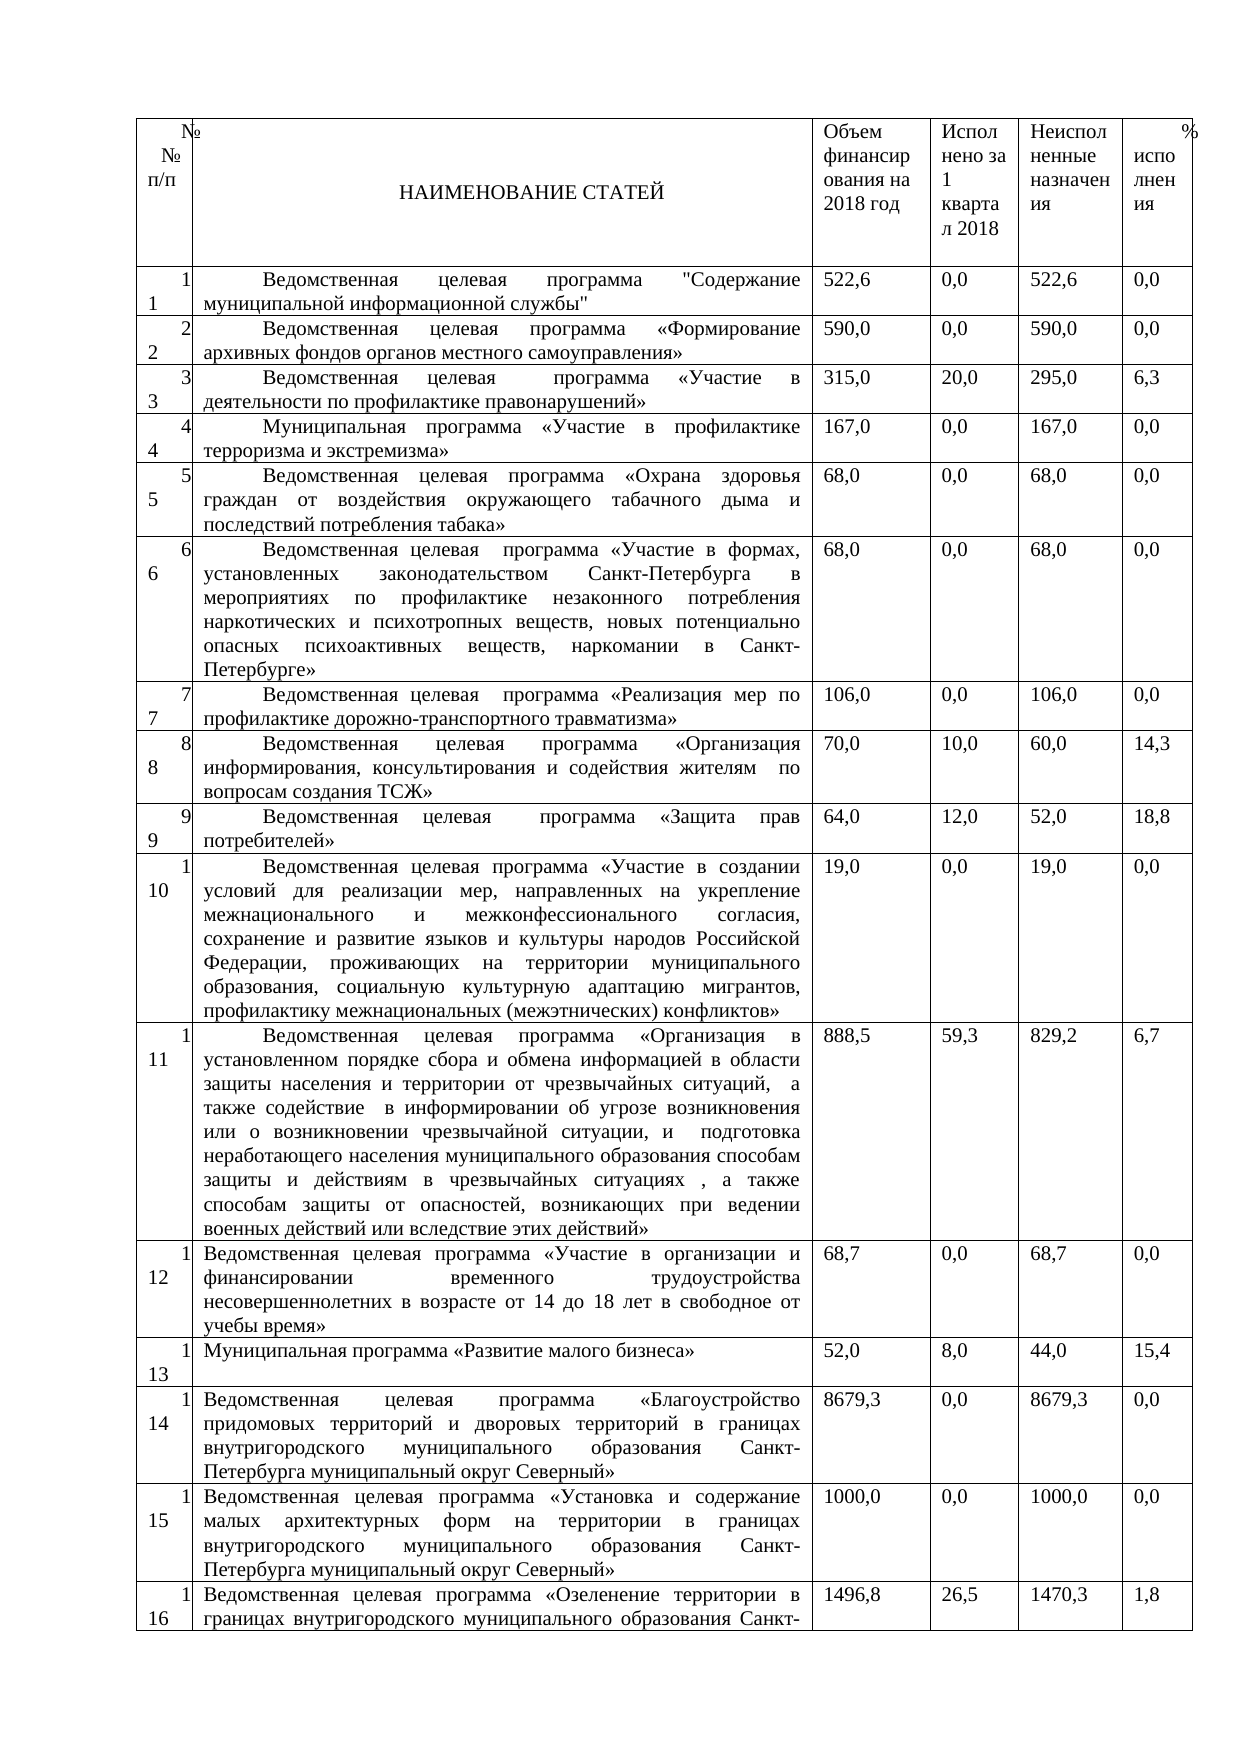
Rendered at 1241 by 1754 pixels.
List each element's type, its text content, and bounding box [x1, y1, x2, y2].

table_header Неисполненные назначения [1019, 119, 1122, 266]
table_cell 0,0 [1123, 316, 1192, 364]
table_cell 167,0 [813, 414, 930, 462]
table_cell 0,0 [931, 463, 1018, 536]
table_cell 0,0 [1123, 1484, 1192, 1581]
table_cell 18,8 [1123, 804, 1192, 852]
table_cell 66 [137, 537, 192, 681]
table_cell 106,0 [1019, 682, 1122, 730]
table_cell 88 [137, 731, 192, 803]
table_cell 106,0 [813, 682, 930, 730]
table_cell 68,7 [1019, 1241, 1122, 1337]
table_cell 44 [137, 414, 192, 462]
table_cell 0,0 [1123, 1241, 1192, 1337]
table_header № №п/п [137, 119, 192, 266]
table_cell 1000,0 [1019, 1484, 1122, 1581]
table_cell 8679,3 [1019, 1387, 1122, 1483]
table_cell 0,0 [1123, 463, 1192, 536]
table_cell Ведомственная целевая программа «Защита прав потребителей» [193, 804, 812, 852]
table_cell Ведомственная целевая программа "Содержание муниципальной информационной службы" [193, 267, 812, 315]
table_cell Ведомственная целевая программа «Охрана здоровья граждан от воздействия окружающего табачного дыма и последствий потребления табака» [193, 463, 812, 536]
table_cell 19,0 [1019, 854, 1122, 1022]
table_cell 20,0 [931, 365, 1018, 413]
table_cell 114 [137, 1387, 192, 1483]
table_cell Ведомственная целевая программа «Благоустройство придомовых территорий и дворовых территорий в границах внутригородского муниципального образования Санкт-Петербурга муниципальный округ Северный» [193, 1387, 812, 1483]
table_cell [193, 1582, 812, 1630]
table_cell 112 [137, 1241, 192, 1337]
table_cell 14,3 [1123, 731, 1192, 803]
table_cell 0,0 [1123, 267, 1192, 315]
table_cell 590,0 [813, 316, 930, 364]
table_cell 0,0 [931, 1387, 1018, 1483]
table_cell 26,5 [931, 1582, 1018, 1630]
table_cell 68,0 [1019, 463, 1122, 536]
table_cell Ведомственная целевая программа «Реализация мер по профилактике дорожно-транспортного травматизма» [193, 682, 812, 730]
table_cell 115 [137, 1484, 192, 1581]
table_cell 19,0 [813, 854, 930, 1022]
table_cell 110 [137, 854, 192, 1022]
table_cell 10,0 [931, 731, 1018, 803]
table_cell 1,8 [1123, 1582, 1192, 1630]
table_cell 0,0 [931, 1484, 1018, 1581]
table_cell 68,0 [1019, 537, 1122, 681]
table_cell Ведомственная целевая программа «Установка и содержание малых архитектурных форм на территории в границах внутригородского муниципального образования Санкт-Петербурга муниципальный округ Северный» [193, 1484, 812, 1581]
table_cell 111 [137, 1023, 192, 1239]
table_cell 59,3 [931, 1023, 1018, 1239]
table_cell 68,0 [813, 537, 930, 681]
table_cell 0,0 [1123, 1387, 1192, 1483]
table_header Исполнено за 1 квартал 2018 [931, 119, 1018, 266]
table_cell 44,0 [1019, 1338, 1122, 1386]
table_cell 15,4 [1123, 1338, 1192, 1386]
table_cell 12,0 [931, 804, 1018, 852]
table_cell Ведомственная целевая программа «Участие в формах, установленных законодательством Санкт-Петербурга в мероприятиях по профилактике незаконного потребления наркотических и психотропных веществ, новых потенциально опасных психоактивных веществ, наркомании в Санкт-Петербурге» [193, 537, 812, 681]
table_cell 6,3 [1123, 365, 1192, 413]
table_cell 8,0 [931, 1338, 1018, 1386]
table_cell 22 [137, 316, 192, 364]
table_header %исполнения [1123, 119, 1192, 266]
table_cell Ведомственная целевая программа «Организация в установленном порядке сбора и обмена информацией в области защиты населения и территории от чрезвычайных ситуаций, а также содействие в информировании об угрозе возникновения или о возникновении чрезвычайной ситуации, и подготовка неработающего населения муниципального образования способам защиты и действиям в чрезвычайных ситуациях , а также способам защиты от опасностей, возникающих при ведении военных действий или вследствие этих действий» [193, 1023, 812, 1239]
table_cell Муниципальная программа «Развитие малого бизнеса» [193, 1338, 812, 1386]
table_cell 0,0 [931, 537, 1018, 681]
table_cell Муниципальная программа «Участие в профилактике терроризма и экстремизма» [193, 414, 812, 462]
table_cell 295,0 [1019, 365, 1122, 413]
table_cell 99 [137, 804, 192, 852]
table_cell 522,6 [813, 267, 930, 315]
table_cell 70,0 [813, 731, 930, 803]
table_cell 77 [137, 682, 192, 730]
table_cell Ведомственная целевая программа «Организация информирования, консультирования и содействия жителям по вопросам создания ТСЖ» [193, 731, 812, 803]
table_cell Ведомственная целевая программа «Участие в организации и финансировании временного трудоустройства несовершеннолетних в возрасте от 14 до 18 лет в свободное от учебы время» [193, 1241, 812, 1337]
table_cell 33 [137, 365, 192, 413]
table_cell Ведомственная целевая программа «Участие в деятельности по профилактике правонарушений» [193, 365, 812, 413]
table_cell 64,0 [813, 804, 930, 852]
table_cell 0,0 [931, 682, 1018, 730]
table_cell 52,0 [1019, 804, 1122, 852]
table_cell 68,0 [813, 463, 930, 536]
table_cell 68,7 [813, 1241, 930, 1337]
table_cell 0,0 [931, 414, 1018, 462]
table_cell 0,0 [931, 316, 1018, 364]
table_cell 888,5 [813, 1023, 930, 1239]
table_cell 113 [137, 1338, 192, 1386]
table_cell 0,0 [1123, 854, 1192, 1022]
table_cell Ведомственная целевая программа «Формирование архивных фондов органов местного самоуправления» [193, 316, 812, 364]
table_cell 0,0 [1123, 537, 1192, 681]
table_cell 0,0 [931, 1241, 1018, 1337]
table_cell 829,2 [1019, 1023, 1122, 1239]
table_cell 8679,3 [813, 1387, 930, 1483]
table_cell 1496,8 [813, 1582, 930, 1630]
table_cell 1470,3 [1019, 1582, 1122, 1630]
table_cell Ведомственная целевая программа «Участие в создании условий для реализации мер, направленных на укрепление межнационального и межконфессионального согласия, сохранение и развитие языков и культуры народов Российской Федерации, проживающих на территории муниципального образования, социальную культурную адаптацию мигрантов, профилактику межнациональных (межэтнических) конфликтов» [193, 854, 812, 1022]
table_header Объем финансирования на 2018 год [813, 119, 930, 266]
table_cell 0,0 [1123, 682, 1192, 730]
table_cell 0,0 [931, 267, 1018, 315]
table_cell 55 [137, 463, 192, 536]
table_cell 11 [137, 267, 192, 315]
table_cell 0,0 [931, 854, 1018, 1022]
table_cell 0,0 [1123, 414, 1192, 462]
table_cell 52,0 [813, 1338, 930, 1386]
table_cell 1000,0 [813, 1484, 930, 1581]
table_cell 590,0 [1019, 316, 1122, 364]
table_cell 6,7 [1123, 1023, 1192, 1239]
table_cell 116 [137, 1582, 192, 1630]
table_cell 167,0 [1019, 414, 1122, 462]
table_cell 522,6 [1019, 267, 1122, 315]
table_header НАИМЕНОВАНИЕ СТАТЕЙ [193, 119, 812, 266]
table_cell 315,0 [813, 365, 930, 413]
table_cell 60,0 [1019, 731, 1122, 803]
